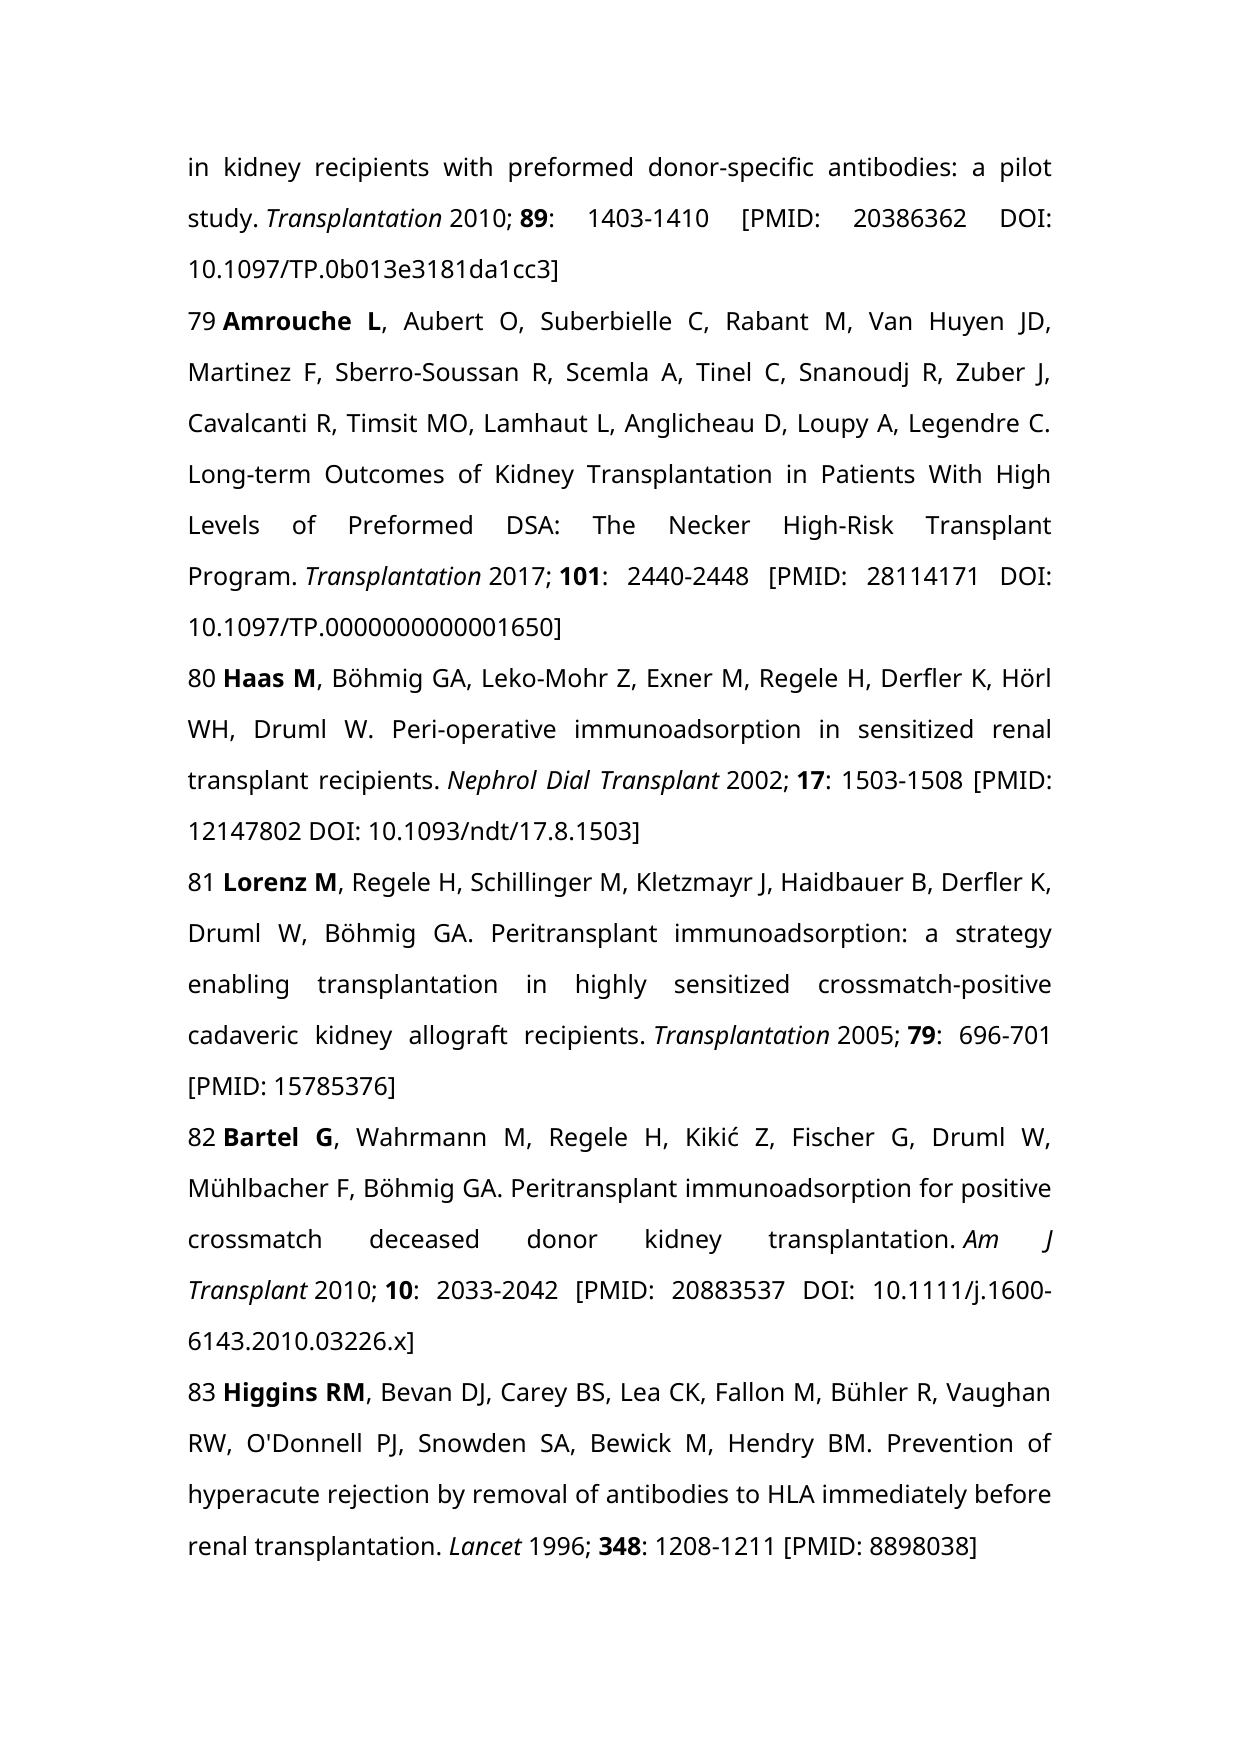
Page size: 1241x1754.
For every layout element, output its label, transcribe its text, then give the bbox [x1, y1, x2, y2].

text 83 Higgins RM, Bevan DJ, Carey BS, Lea CK, Fallon M, Bühler R, Vaughan RW, O'Donnell PJ, Snowden SA, Bewick M, Hendry BM. Prevention of hyperacute rejection by removal of antibodies to HLA immediately before renal transplantation. Lancet 1996; 348: 1208-1211 [PMID: 8898038] [187, 1375, 1053, 1562]
text 81 Lorenz M, Regele H, Schillinger M, Kletzmayr J, Haidbauer B, Derfler K, Druml W, Böhmig GA. Peritransplant immunoadsorption: a strategy enabling transplantation in highly sensitized crossmatch-positive cadaveric kidney allograft recipients. Transplantation 2005; 79: 696-701 [PMID: 15785376] [187, 864, 1053, 1103]
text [187, 150, 1053, 286]
text 79 Amrouche L, Aubert O, Suberbielle C, Rabant M, Van Huyen JD, Martinez F, Sberro-Soussan R, Scemla A, Tinel C, Snanoudj R, Zuber J, Cavalcanti R, Timsit MO, Lamhaut L, Anglicheau D, Loupy A, Legendre C. Long-term Outcomes of Kidney Transplantation in Patients With High Levels of Preformed DSA: The Necker High-Risk Transplant Program. Transplantation 2017; 101: 2440-2448 [PMID: 28114171 DOI: 10.1097/TP.0000000000001650] [187, 303, 1053, 643]
text 82 Bartel G, Wahrmann M, Regele H, Kikić Z, Fischer G, Druml W, Mühlbacher F, Böhmig GA. Peritransplant immunoadsorption for positive crossmatch deceased donor kidney transplantation. Am J Transplant 2010; 10: 2033-2042 [PMID: 20883537 DOI: 10.1111/j.1600-6143.2010.03226.x] [187, 1120, 1053, 1358]
text 80 Haas M, Böhmig GA, Leko-Mohr Z, Exner M, Regele H, Derfler K, Hörl WH, Druml W. Peri-operative immunoadsorption in sensitized renal transplant recipients. Nephrol Dial Transplant 2002; 17: 1503-1508 [PMID: 12147802 DOI: 10.1093/ndt/17.8.1503] [187, 660, 1053, 848]
